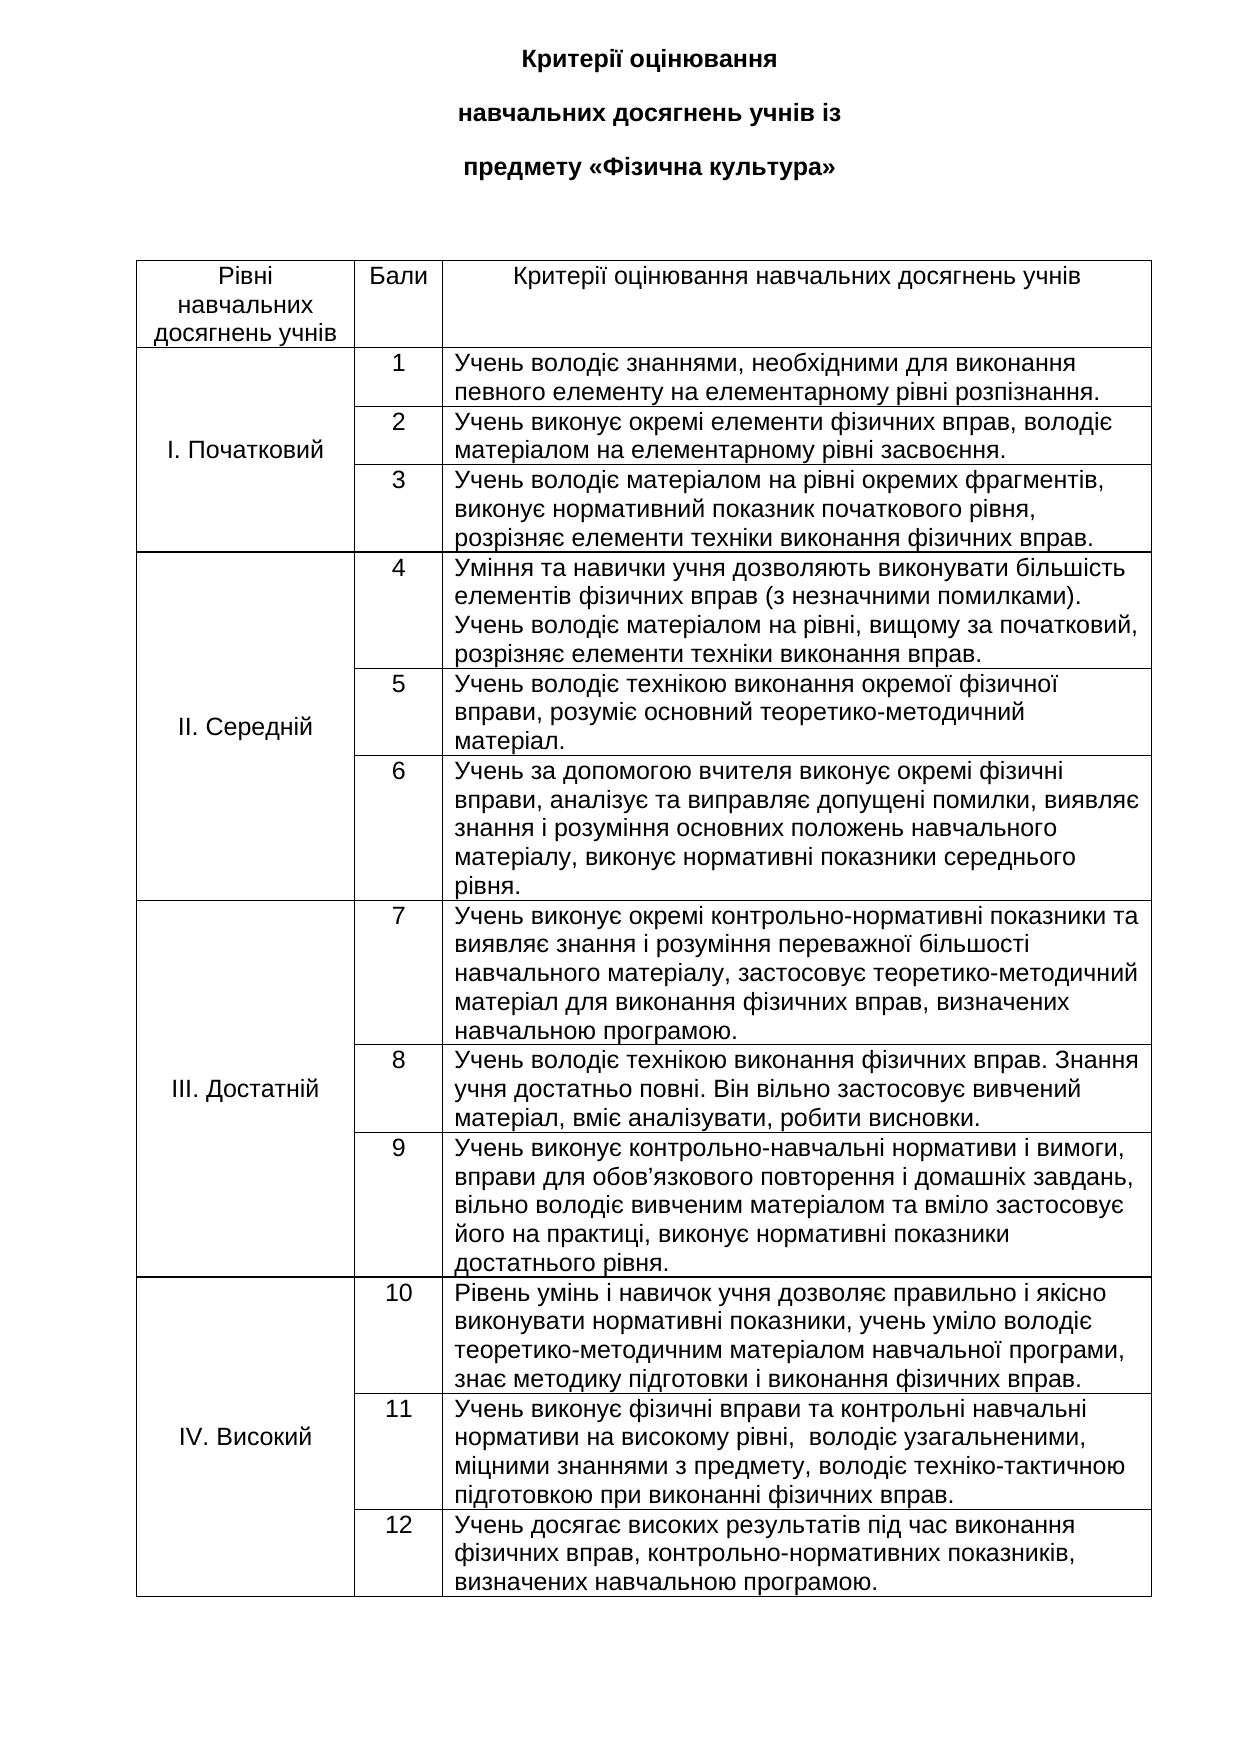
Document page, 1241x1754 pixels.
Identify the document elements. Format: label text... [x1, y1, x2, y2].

table_cell Учень володіє технікою виконання окремої фізичної вправи, розуміє основний теоретико-методичний матеріал. [443, 669, 1151, 755]
table_cell 1 [355, 348, 442, 406]
table_cell IV. Високий [137, 1278, 354, 1596]
text навчальних досягнень учнів із [148, 98, 1152, 127]
text Критерії оцінювання [148, 44, 1152, 73]
table_cell 9 [355, 1133, 442, 1276]
table_header Бали [355, 261, 442, 347]
table_cell Учень виконує контрольно-навчальні нормативи і вимоги, вправи для обов’язкового повторення і домашніх завдань, вільно володіє вивченим матеріалом та вміло застосовує його на практиці, виконує нормативні показники достатнього рівня. [443, 1133, 1151, 1276]
table_cell Учень виконує окремі контрольно-нормативні показники та виявляє знання і розуміння переважної більшості навчального матеріалу, застосовує теоретико-методичний матеріал для виконання фізичних вправ, визначених навчальною програмою. [443, 901, 1151, 1044]
table_cell 11 [355, 1394, 442, 1508]
table_cell Учень досягає високих результатів під час виконання фізичних вправ, контрольно-нормативних показників, визначених навчальною програмою. [443, 1510, 1151, 1596]
table_cell 5 [355, 669, 442, 755]
table_cell Учень виконує фізичні вправи та контрольні навчальні нормативи на високому рівні, володіє узагальненими, міцними знаннями з предмету, володіє техніко-тактичною підготовкою при виконанні фізичних вправ. [443, 1394, 1151, 1508]
text предмету «Фізична культура» [148, 152, 1152, 181]
table_cell 3 [355, 465, 442, 551]
table_cell І. Початковий [137, 348, 354, 551]
table_header Рівні навчальних досягнень учнів [137, 261, 354, 347]
table_cell Учень володіє знаннями, необхідними для виконання певного елементу на елементарному рівні розпізнання. [443, 348, 1151, 406]
table_cell 7 [355, 901, 442, 1044]
table_cell ІІІ. Достатній [137, 901, 354, 1276]
table_cell 8 [355, 1045, 442, 1132]
table_cell Уміння та навички учня дозволяють виконувати більшість елементів фізичних вправ (з незначними помилками). Учень володіє матеріалом на рівні, вищому за початковий, розрізняє елементи техніки виконання вправ. [443, 553, 1151, 667]
table_header Критерії оцінювання навчальних досягнень учнів [443, 261, 1151, 347]
table_cell Учень виконує окремі елементи фізичних вправ, володіє матеріалом на елементарному рівні засвоєння. [443, 407, 1151, 464]
table_cell Учень володіє технікою виконання фізичних вправ. Знання учня достатньо повні. Він вільно застосовує вивчений матеріал, вміє аналізувати, робити висновки. [443, 1045, 1151, 1132]
table_cell Учень за допомогою вчителя виконує окремі фізичні вправи, аналізує та виправляє допущені помилки, виявляє знання і розуміння основних положень навчального матеріалу, виконує нормативні показники середнього рівня. [443, 756, 1151, 899]
table_cell Учень володіє матеріалом на рівні окремих фрагментів, виконує нормативний показник початкового рівня, розрізняє елементи техніки виконання фізичних вправ. [443, 465, 1151, 551]
table_cell 2 [355, 407, 442, 464]
table_cell 4 [355, 553, 442, 667]
table_cell 12 [355, 1510, 442, 1596]
table_cell 6 [355, 756, 442, 899]
table_cell ІІ. Середній [137, 553, 354, 899]
table_cell 10 [355, 1278, 442, 1392]
table_cell Рівень умінь і навичок учня дозволяє правильно і якісно виконувати нормативні показники, учень уміло володіє теоретико-методичним матеріалом навчальної програми, знає методику підготовки і виконання фізичних вправ. [443, 1278, 1151, 1392]
